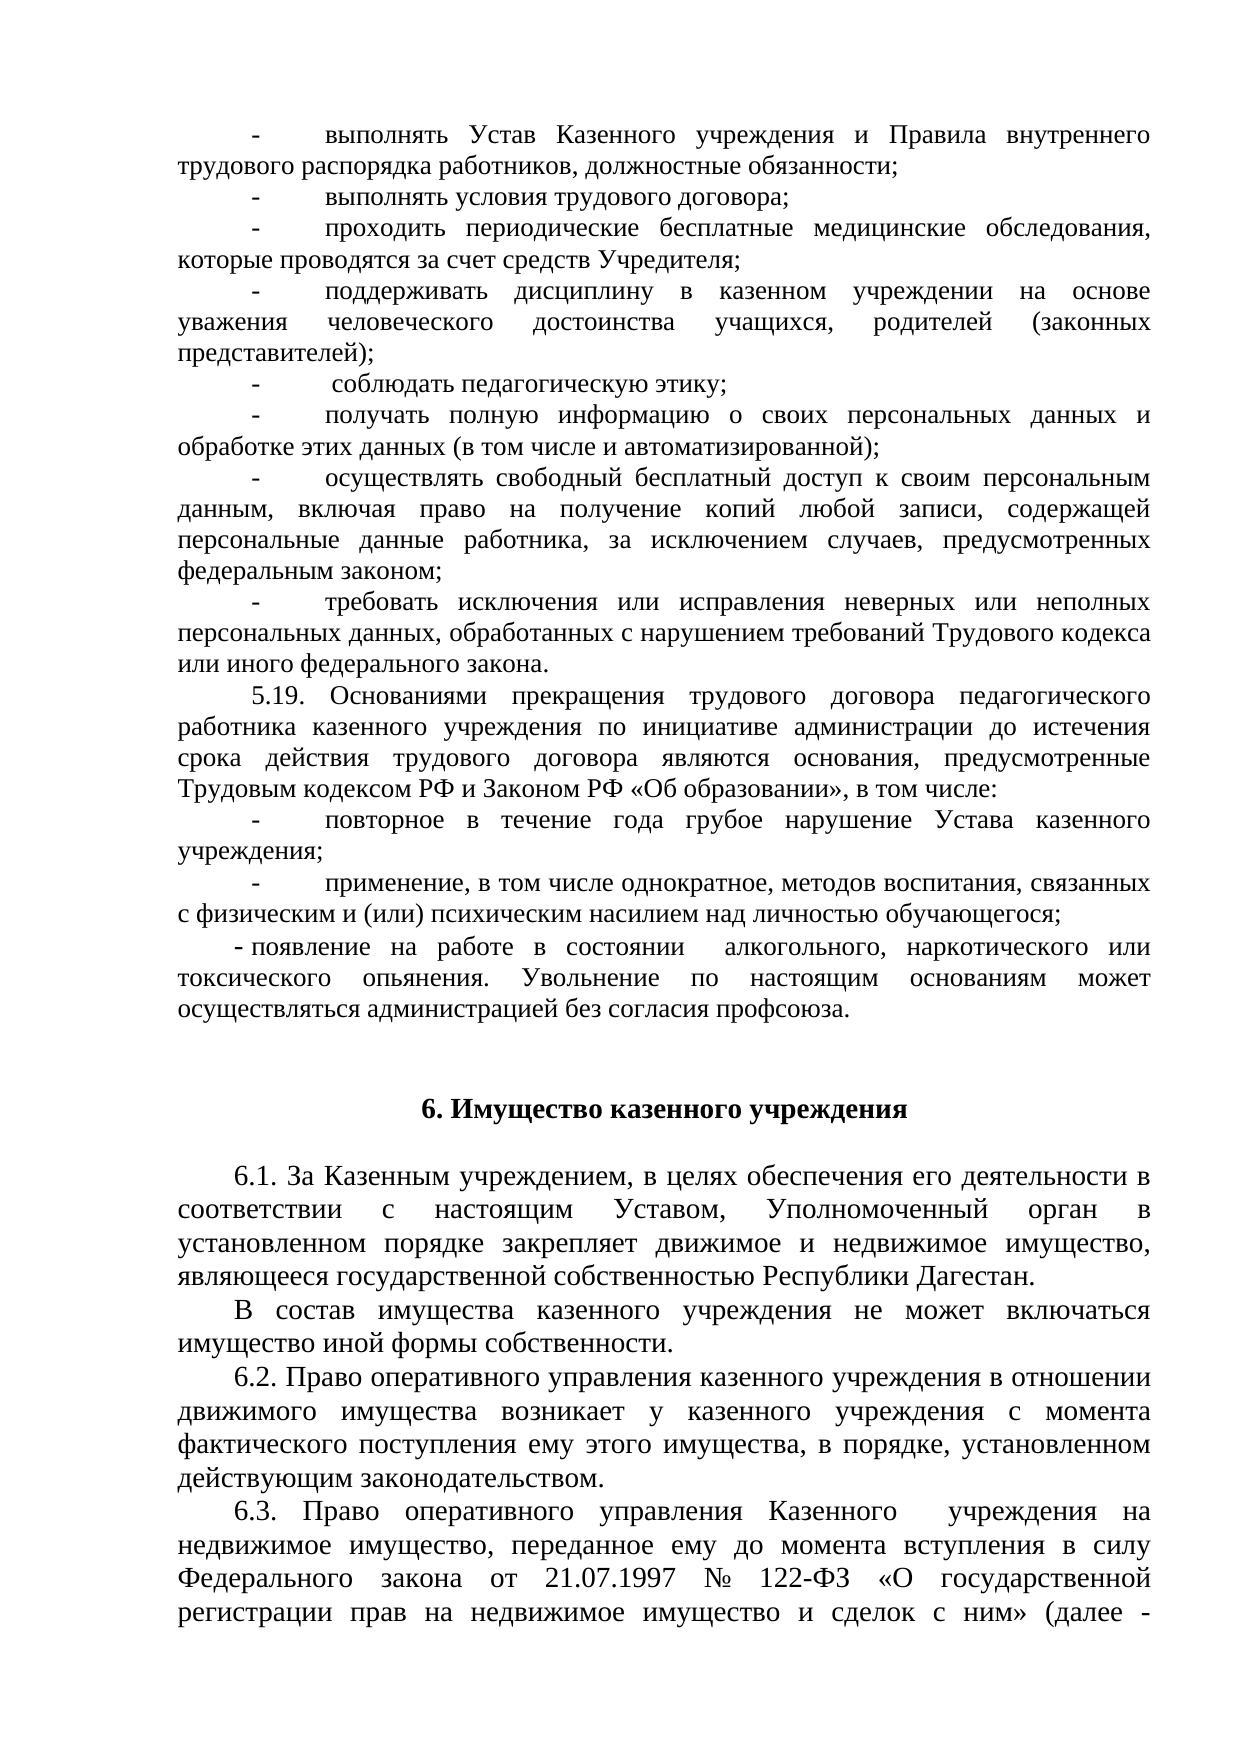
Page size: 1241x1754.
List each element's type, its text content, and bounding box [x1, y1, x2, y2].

list проходить периодические бесплатные медицинские обследования, которые проводятся за счет средств Учредителя; [177, 212, 1152, 274]
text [177, 1493, 1152, 1627]
list получать полную информацию о своих персональных данных и обработке этих данных (в том числе и автоматизированной); [177, 398, 1152, 461]
list применение, в том числе однократное, методов воспитания, связанных с физическим и (или) психическим насилием над личностью обучающегося; [177, 866, 1152, 928]
text В состав имущества казенного учреждения не может включаться имущество иной формы собственности. [177, 1292, 1152, 1359]
list появление на работе в состоянии алкогольного, наркотического или токсического опьянения. Увольнение по настоящим основаниям может осуществляться администрацией без согласия профсоюза. [177, 928, 1152, 1024]
text 5.19. Основаниями прекращения трудового договора педагогического работника казенного учреждения по инициативе администрации до истечения срока действия трудового договора являются основания, предусмотренные Трудовым кодексом РФ и Законом РФ «Об образовании», в том числе: [177, 679, 1152, 803]
list выполнять условия трудового договора; [177, 180, 1152, 212]
list повторное в течение года грубое нарушение Устава казенного учреждения; [177, 803, 1152, 866]
list поддерживать дисциплину в казенном учреждении на основе уважения человеческого достоинства учащихся, родителей (законных представителей); [177, 274, 1152, 367]
text 6.2. Право оперативного управления казенного учреждения в отношении движимого имущества возникает у казенного учреждения с момента фактического поступления ему этого имущества, в порядке, установленном действующим законодательством. [177, 1359, 1152, 1493]
text 6. Имущество казенного учреждения [177, 1091, 1152, 1124]
list соблюдать педагогическую этику; [177, 367, 1152, 398]
list выполнять Устав Казенного учреждения и Правила внутреннего трудового распорядка работников, должностные обязанности; [177, 118, 1152, 180]
list осуществлять свободный бесплатный доступ к своим персональным данным, включая право на получение копий любой записи, содержащей персональные данные работника, за исключением случаев, предусмотренных федеральным законом; [177, 461, 1152, 585]
text 6.1. За Казенным учреждением, в целях обеспечения его деятельности в соответствии с настоящим Уставом, Уполномоченный орган в установленном порядке закрепляет движимое и недвижимое имущество, являющееся государственной собственностью Республики Дагестан. [177, 1158, 1152, 1292]
list требовать исключения или исправления неверных или неполных персональных данных, обработанных с нарушением требований Трудового кодекса или иного федерального закона. [177, 585, 1152, 679]
